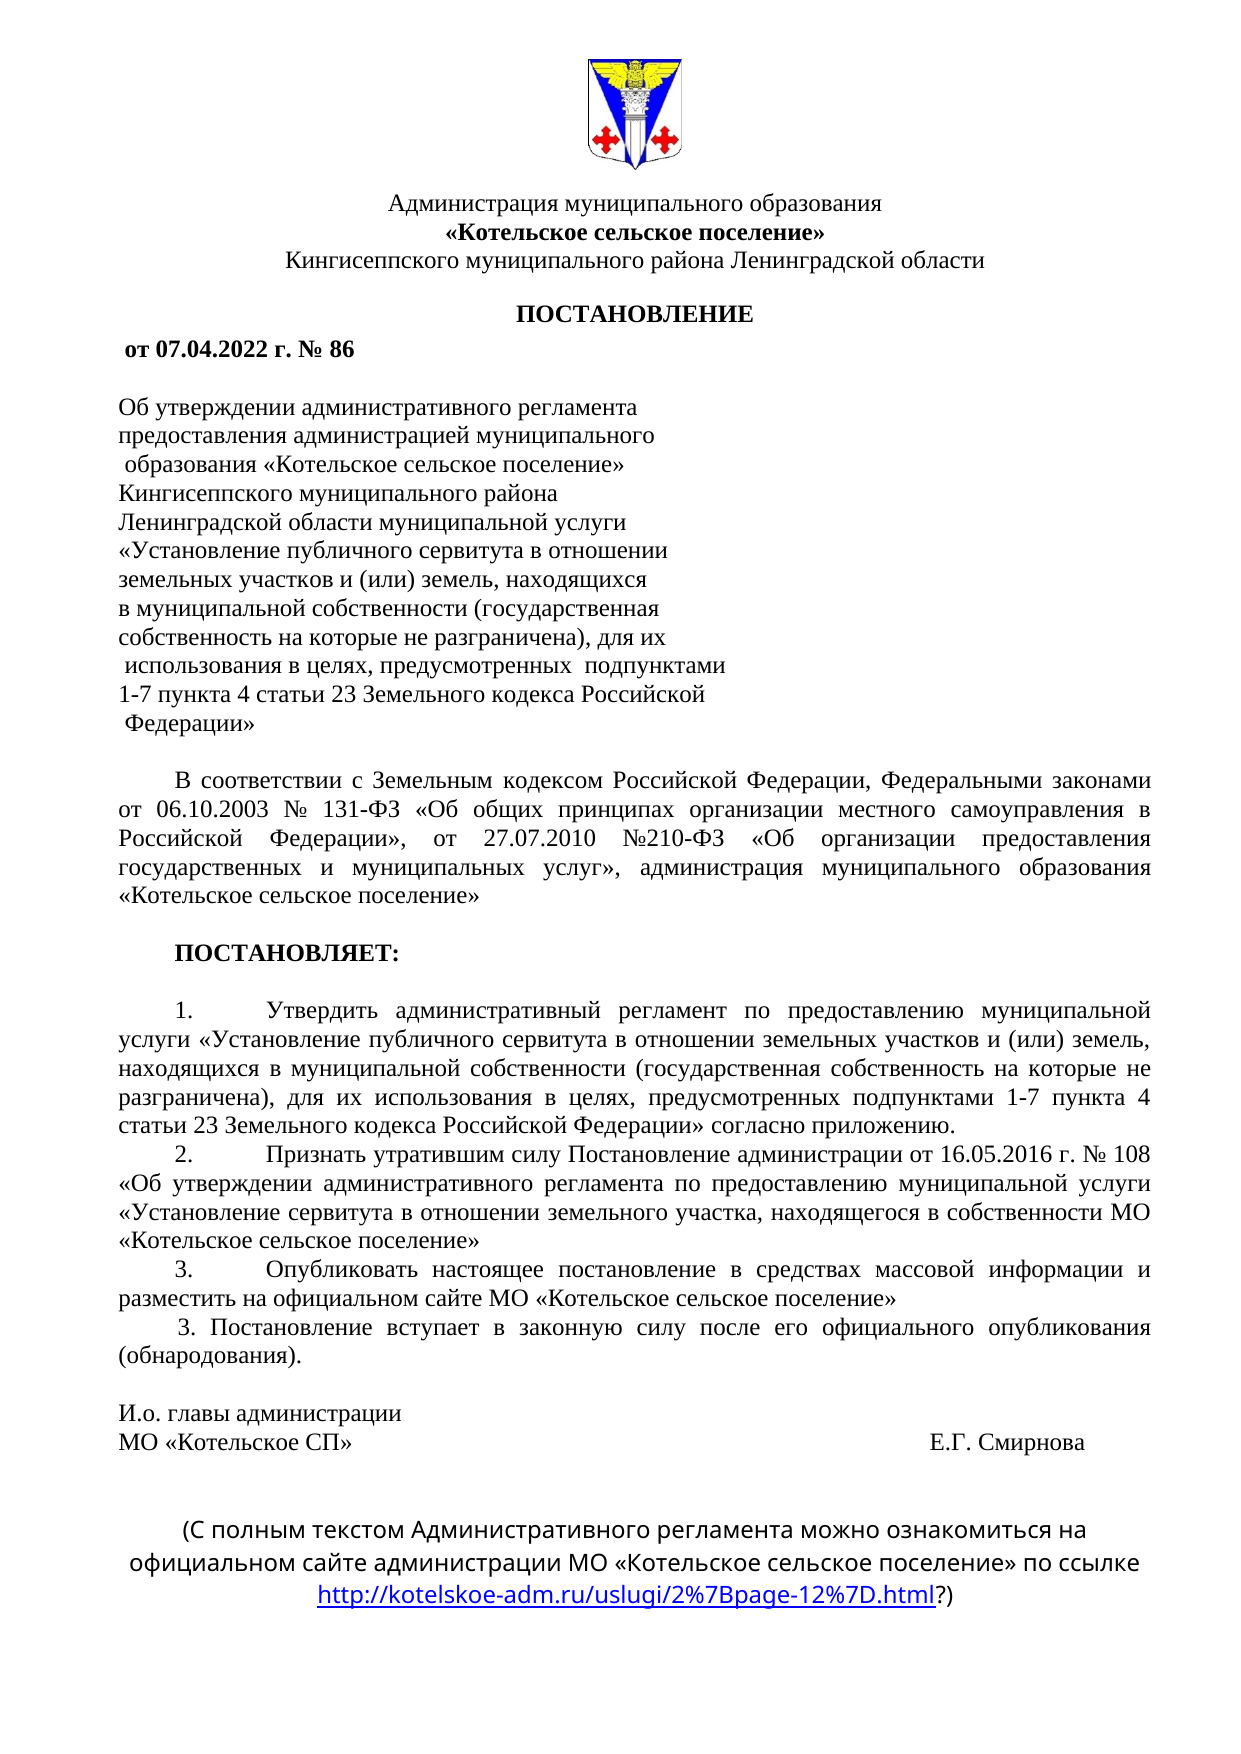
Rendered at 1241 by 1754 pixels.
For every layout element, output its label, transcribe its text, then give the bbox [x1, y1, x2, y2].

text земельных участков и (или) земель, находящихся [118, 564, 1152, 593]
text «Установление публичного сервитута в отношении [118, 535, 1152, 564]
text собственность на которые не разграничена), для их [118, 622, 1152, 650]
list Признать утратившим силу Постановление администрации от 16.05.2016 г. № 108 «Об утверждении административного регламента по предоставлению муниципальной услуги «Установление сервитута в отношении земельного участка, находящегося в собственности МО «Котельское сельское поселение» [118, 1139, 1152, 1254]
text Федерации» [118, 708, 1152, 737]
text ПОСТАНОВЛЯЕТ: [118, 938, 1152, 967]
picture [588, 59, 682, 170]
text ПОСТАНОВЛЕНИЕ [118, 299, 1152, 328]
list Утвердить административный регламент по предоставлению муниципальной услуги «Установление публичного сервитута в отношении земельных участков и (или) земель, находящихся в муниципальной собственности (государственная собственность на которые не разграничена), для их использования в целях, предусмотренных подпунктами 1-7 пункта 4 статьи 23 Земельного кодекса Российской Федерации» согласно приложению. [118, 995, 1152, 1139]
text 3. Постановление вступает в законную силу после его официального опубликования (обнародования). [118, 1312, 1152, 1369]
list Опубликовать настоящее постановление в средствах массовой информации и разместить на официальном сайте МО «Котельское сельское поселение» [118, 1254, 1152, 1312]
text Ленинградской области муниципальной услуги [118, 507, 1152, 535]
text от 07.04.2022 г. № 86 [118, 334, 1152, 363]
text Кингисеппского муниципального района [118, 478, 1152, 507]
text использования в целях, предусмотренных подпунктами [118, 650, 1152, 679]
text в муниципальной собственности (государственная [118, 593, 1152, 622]
text «Котельское сельское поселение» [118, 217, 1152, 245]
text В соответствии с Земельным кодексом Российской Федерации, Федеральными законами от 06.10.2003 № 131-ФЗ «Об общих принципах организации местного самоуправления в Российской Федерации», от 27.07.2010 №210-ФЗ «Об организации предоставления государственных и муниципальных услуг», администрация муниципального образования «Котельское сельское поселение» [118, 765, 1152, 909]
text предоставления администрацией муниципального [118, 420, 1152, 449]
text И.о. главы администрации [118, 1398, 1152, 1427]
text Об утверждении административного регламента [118, 392, 1152, 420]
text Администрация муниципального образования [118, 188, 1152, 217]
text Кингисеппского муниципального района Ленинградской области [118, 245, 1152, 274]
text 1-7 пункта 4 статьи 23 Земельного кодекса Российской [118, 679, 1152, 708]
text образования «Котельское сельское поселение» [118, 449, 1152, 478]
text (С полным текстом Административного регламента можно ознакомиться на официальном сайте администрации МО «Котельское сельское поселение» по ссылке http://kotelskoe-adm.ru/uslugi/2%7Bpage-12%7D.html?) [118, 1513, 1152, 1611]
text МО «Котельское СП» Е.Г. Смирнова [118, 1427, 1152, 1455]
